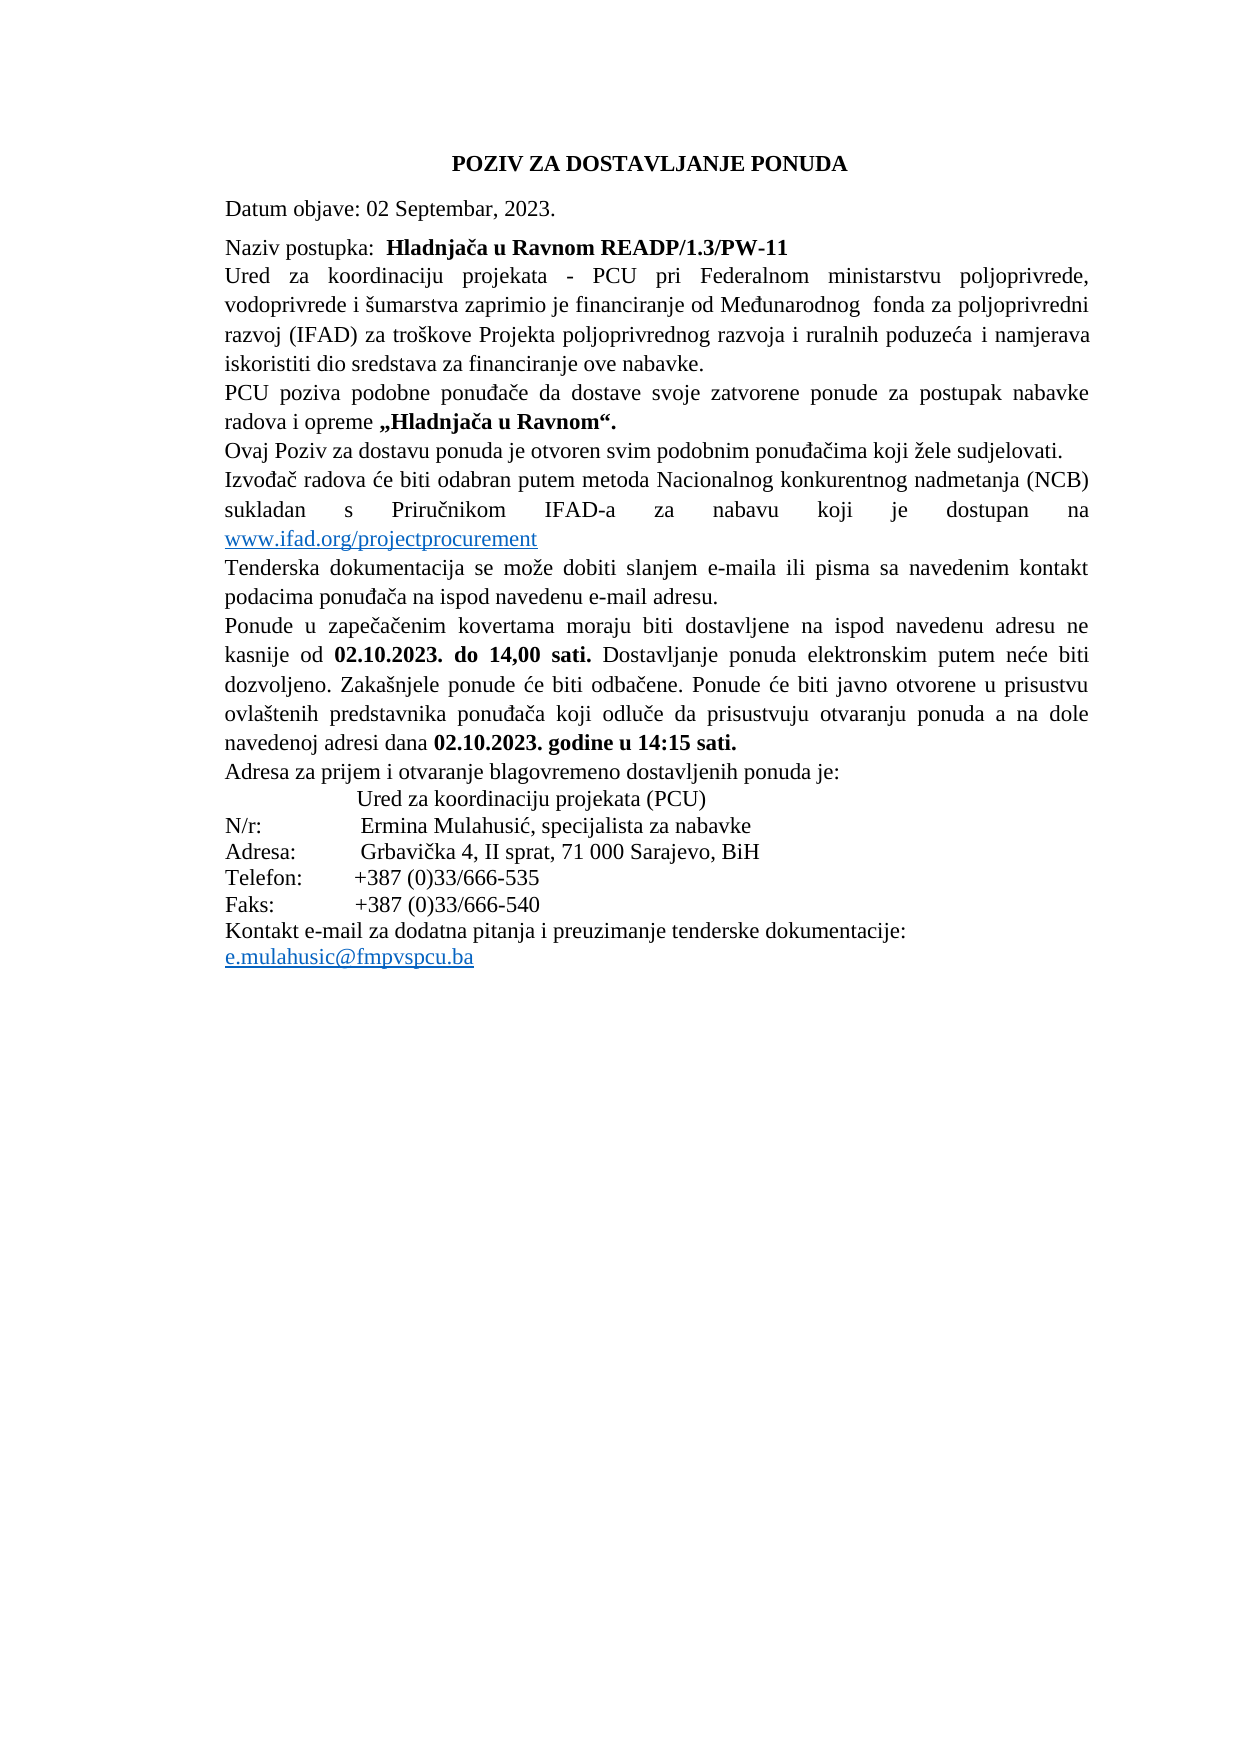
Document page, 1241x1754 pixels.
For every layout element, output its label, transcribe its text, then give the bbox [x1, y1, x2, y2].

text Telefon: +387 (0)33/666-535 [225, 864, 1090, 891]
text Izvođač radova će biti odabran putem metoda Nacionalnog konkurentnog nadmetanja (NCB) sukladan s Priručnikom IFAD-a za nabavu koji je dostupan na www.ifad.org/projectprocurement [224, 464, 1090, 552]
text PCU poziva podobne ponuđače da dostave svoje zatvorene ponude za postupak nabavke radova i opreme „Hladnjača u Ravnom“. [224, 377, 1090, 435]
text Adresa za prijem i otvaranje blagovremeno dostavljenih ponuda je: [224, 756, 1090, 785]
text N/r: Ermina Mulahusić, specijalista za nabavke [225, 812, 1090, 838]
text Datum objave: 02 Septembar, 2023. [225, 195, 1090, 221]
text POZIV ZA DOSTAVLJANJE PONUDA [209, 150, 1090, 176]
text Ured za koordinaciju projekata - PCU pri Federalnom ministarstvu poljoprivrede, vodoprivrede i šumarstva zaprimio je financiranje od Međunarodnog fonda za poljoprivredni razvoj (IFAD) za troškove Projekta poljoprivrednog razvoja i ruralnih poduzeća i namjerava iskoristiti dio sredstava za financiranje ove nabavke. [224, 260, 1090, 377]
text Faks: +387 (0)33/666-540 [225, 891, 1090, 917]
text Ponude u zapečačenim kovertama moraju biti dostavljene na ispod navedenu adresu ne kasnije od 02.10.2023. do 14,00 sati. Dostavljanje ponuda elektronskim putem neće biti dozvoljeno. Zakašnjele ponude će biti odbačene. Ponude će biti javno otvorene u prisustvu ovlaštenih predstavnika ponuđača koji odluče da prisustvuju otvaranju ponuda a na dole navedenoj adresi dana 02.10.2023. godine u 14:15 sati. [224, 610, 1090, 756]
text Adresa: Grbavička 4, II sprat, 71 000 Sarajevo, BiH [225, 838, 1090, 864]
text Kontakt e-mail za dodatna pitanja i preuzimanje tenderske dokumentacije: e.mulahusic@fmpvspcu.ba [225, 917, 1090, 970]
text Ovaj Poziv za dostavu ponuda je otvoren svim podobnim ponuđačima koji žele sudjelovati. [224, 435, 1090, 464]
text Ured za koordinaciju projekata (PCU) [225, 785, 1090, 812]
text Naziv postupka: Hladnjača u Ravnom READP/1.3/PW-11 [225, 234, 1090, 260]
text Tenderska dokumentacija se može dobiti slanjem e-maila ili pisma sa navedenim kontakt podacima ponuđača na ispod navedenu e-mail adresu. [224, 552, 1090, 610]
